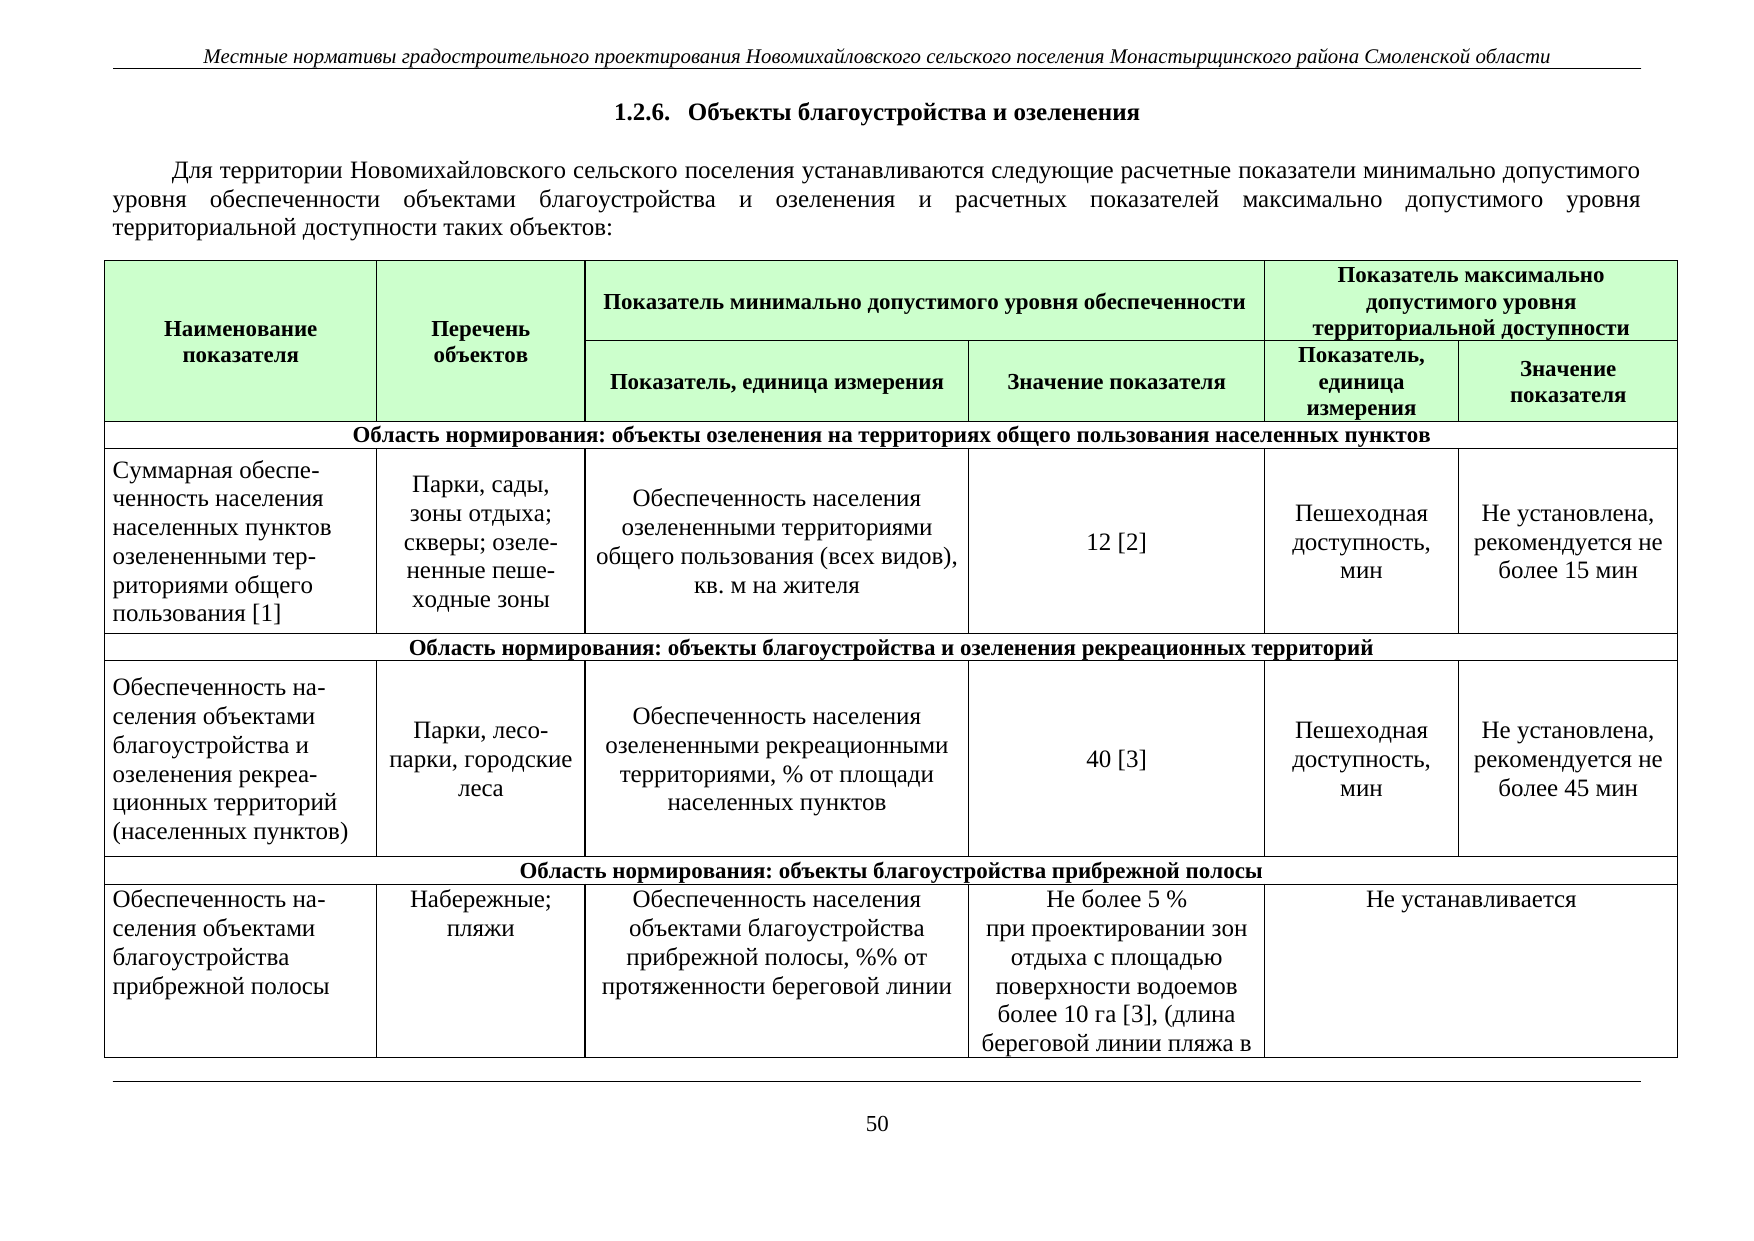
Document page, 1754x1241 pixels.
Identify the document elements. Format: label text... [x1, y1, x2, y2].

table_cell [586, 885, 968, 1057]
table_cell Область нормирования: объекты озеленения на территориях общего пользования населенных пунктов [105, 422, 1677, 448]
table_cell Суммарная обеспеченность населения населенных пунктов озелененными территориями общего пользования [1] [105, 449, 376, 633]
table_cell Обеспеченность населения озелененными территориями общего пользования (всех видов), кв. м на жителя [586, 449, 968, 633]
list Объекты благоустройства и озеленения [112, 97, 1641, 126]
table_header Наименование показателя [105, 261, 376, 421]
table_cell 40 [3] [969, 661, 1264, 856]
table_cell Набережные; пляжи [377, 885, 584, 1057]
table_cell Пешеходная доступность, мин [1265, 661, 1458, 856]
table_cell Не устанавливается [1265, 885, 1677, 1057]
table_cell Показатель, единица измерения [586, 341, 968, 421]
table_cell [105, 885, 376, 1057]
table_cell Не установлена, рекомендуется не более 15 мин [1459, 449, 1677, 633]
table_cell Обеспеченность населения объектами благоустройства и озеленения рекреационных территорий (населенных пунктов) [105, 661, 376, 856]
table_cell Значение показателя [1459, 341, 1677, 421]
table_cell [969, 885, 1264, 1057]
table_cell Область нормирования: объекты благоустройства прибрежной полосы [105, 857, 1677, 883]
table_cell Значение показателя [969, 341, 1264, 421]
table_cell Область нормирования: объекты благоустройства и озеленения рекреационных территорий [105, 634, 1677, 660]
table_cell Парки, лесопарки, городские леса [377, 661, 584, 856]
text Для территории Новомихайловского сельского поселения устанавливаются следующие расчетные показатели минимально допустимого уровня обеспеченности объектами благоустройства и озеленения и расчетных показателей максимально допустимого уровня территориальной доступности таких объектов: [112, 155, 1641, 241]
table_cell Парки, сады, зоны отдыха; скверы; озелененные пешеходные зоны [377, 449, 584, 633]
table_cell 12 [2] [969, 449, 1264, 633]
table_cell Показатель, единица измерения [1265, 341, 1458, 421]
table_header Показатель максимально допустимого уровня территориальной доступности [1265, 261, 1677, 340]
table_cell Не установлена, рекомендуется не более 45 мин [1459, 661, 1677, 856]
table_cell Пешеходная доступность, мин [1265, 449, 1458, 633]
table_header Показатель минимально допустимого уровня обеспеченности [586, 261, 1264, 340]
table_cell Обеспеченность населения озелененными рекреационными территориями, % от площади населенных пунктов [586, 661, 968, 856]
table_header Перечень объектов [377, 261, 584, 421]
